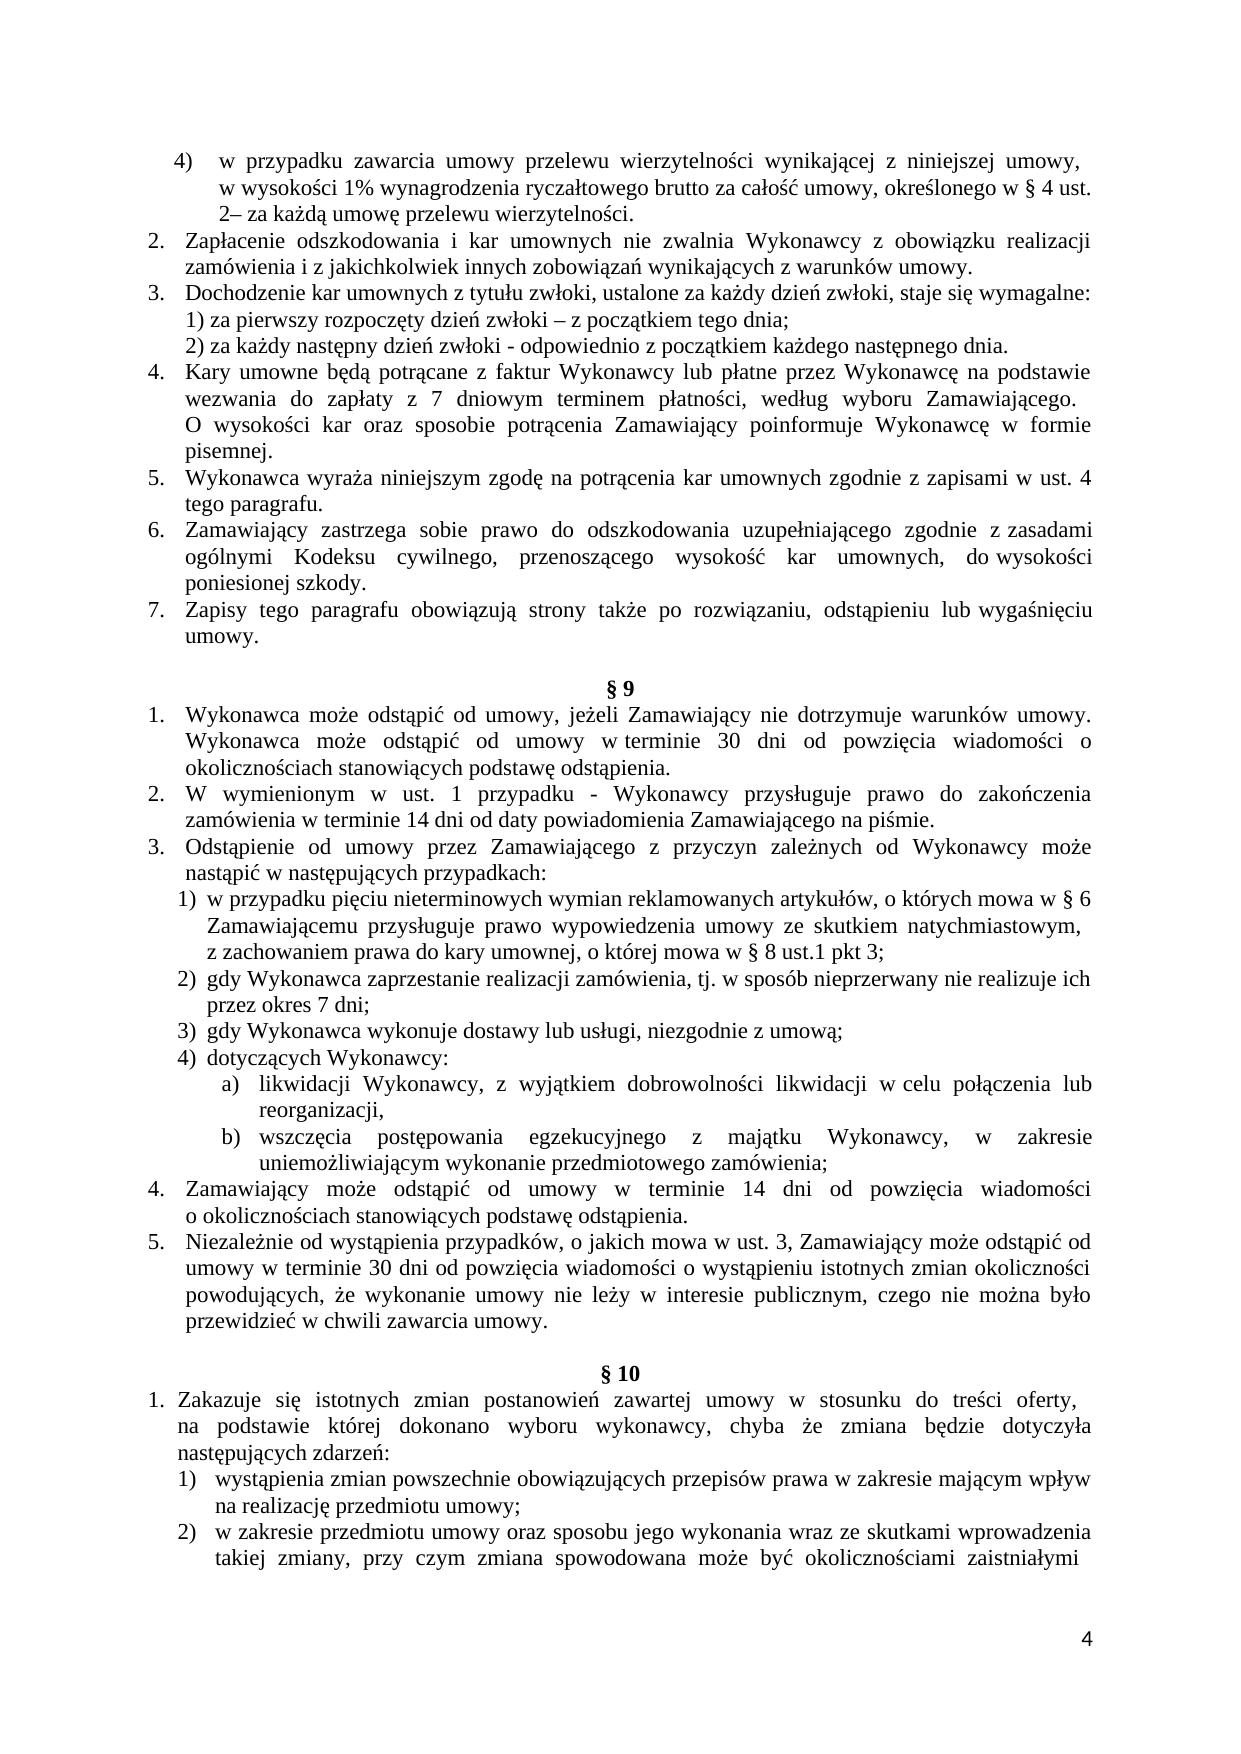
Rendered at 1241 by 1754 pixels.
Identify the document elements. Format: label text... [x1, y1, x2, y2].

list Dochodzenie kar umownych z tytułu zwłoki, ustalone za każdy dzień zwłoki, staje się wymagalne: [148, 279, 1093, 306]
list Zapłacenie odszkodowania i kar umownych nie zwalnia Wykonawcy z obowiązku realizacji zamówienia i z jakichkolwiek innych zobowiązań wynikających z warunków umowy. [148, 227, 1093, 279]
list dotyczących Wykonawcy: [177, 1044, 1093, 1070]
list likwidacji Wykonawcy, z wyjątkiem dobrowolności likwidacji w celu połączenia lub reorganizacji, [221, 1070, 1093, 1123]
list wszczęcia postępowania egzekucyjnego z majątku Wykonawcy, w zakresie uniemożliwiającym wykonanie przedmiotowego zamówienia; [221, 1123, 1093, 1175]
text § 9 [148, 675, 1093, 701]
list Wykonawca wyraża niniejszym zgodę na potrącenia kar umownych zgodnie z zapisami w ust. 4 tego paragrafu. [148, 464, 1093, 517]
text 2) za każdy następny dzień zwłoki - odpowiednio z początkiem każdego następnego dnia. [185, 332, 1093, 358]
list Wykonawca może odstąpić od umowy, jeżeli Zamawiający nie dotrzymuje warunków umowy. Wykonawca może odstąpić od umowy w terminie 30 dni od powzięcia wiadomości o okolicznościach stanowiących podstawę odstąpienia. [148, 701, 1093, 780]
list wystąpienia zmian powszechnie obowiązujących przepisów prawa w zakresie mającym wpływ na realizację przedmiotu umowy; [177, 1465, 1093, 1518]
list Zamawiający może odstąpić od umowy w terminie 14 dni od powzięcia wiadomości o okolicznościach stanowiących podstawę odstąpienia. [148, 1175, 1093, 1228]
list Niezależnie od wystąpienia przypadków, o jakich mowa w ust. 3, Zamawiający może odstąpić od umowy w terminie 30 dni od powzięcia wiadomości o wystąpieniu istotnych zmian okoliczności powodujących, że wykonanie umowy nie leży w interesie publicznym, czego nie można było przewidzieć w chwili zawarcia umowy. [148, 1228, 1093, 1333]
text § 10 [148, 1360, 1093, 1386]
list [177, 1518, 1093, 1571]
list Zakazuje się istotnych zmian postanowień zawartej umowy w stosunku do treści oferty, na podstawie której dokonano wyboru wykonawcy, chyba że zmiana będzie dotyczyła następujących zdarzeń: [148, 1386, 1093, 1465]
list Zamawiający zastrzega sobie prawo do odszkodowania uzupełniającego zgodnie z zasadami ogólnymi Kodeksu cywilnego, przenoszącego wysokość kar umownych, do wysokości poniesionej szkody. [148, 517, 1093, 596]
list Odstąpienie od umowy przez Zamawiającego z przyczyn zależnych od Wykonawcy może nastąpić w następujących przypadkach: [148, 833, 1093, 886]
text 1) za pierwszy rozpoczęty dzień zwłoki – z początkiem tego dnia; [185, 306, 1093, 332]
list w przypadku zawarcia umowy przelewu wierzytelności wynikającej z niniejszej umowy, w wysokości 1% wynagrodzenia ryczałtowego brutto za całość umowy, określonego w § 4 ust. 2– za każdą umowę przelewu wierzytelności. [183, 148, 1093, 227]
list W wymienionym w ust. 1 przypadku - Wykonawcy przysługuje prawo do zakończenia zamówienia w terminie 14 dni od daty powiadomienia Zamawiającego na piśmie. [148, 780, 1093, 833]
list Kary umowne będą potrącane z faktur Wykonawcy lub płatne przez Wykonawcę na podstawie wezwania do zapłaty z 7 dniowym terminem płatności, według wyboru Zamawiającego. O wysokości kar oraz sposobie potrącenia Zamawiający poinformuje Wykonawcę w formie pisemnej. [148, 358, 1093, 464]
list gdy Wykonawca wykonuje dostawy lub usługi, niezgodnie z umową; [177, 1017, 1093, 1044]
list w przypadku pięciu nieterminowych wymian reklamowanych artykułów, o których mowa w § 6 Zamawiającemu przysługuje prawo wypowiedzenia umowy ze skutkiem natychmiastowym, z zachowaniem prawa do kary umownej, o której mowa w § 8 ust.1 pkt 3; [177, 886, 1093, 964]
list Zapisy tego paragrafu obowiązują strony także po rozwiązaniu, odstąpieniu lub wygaśnięciu umowy. [148, 596, 1093, 648]
list gdy Wykonawca zaprzestanie realizacji zamówienia, tj. w sposób nieprzerwany nie realizuje ich przez okres 7 dni; [177, 964, 1093, 1017]
